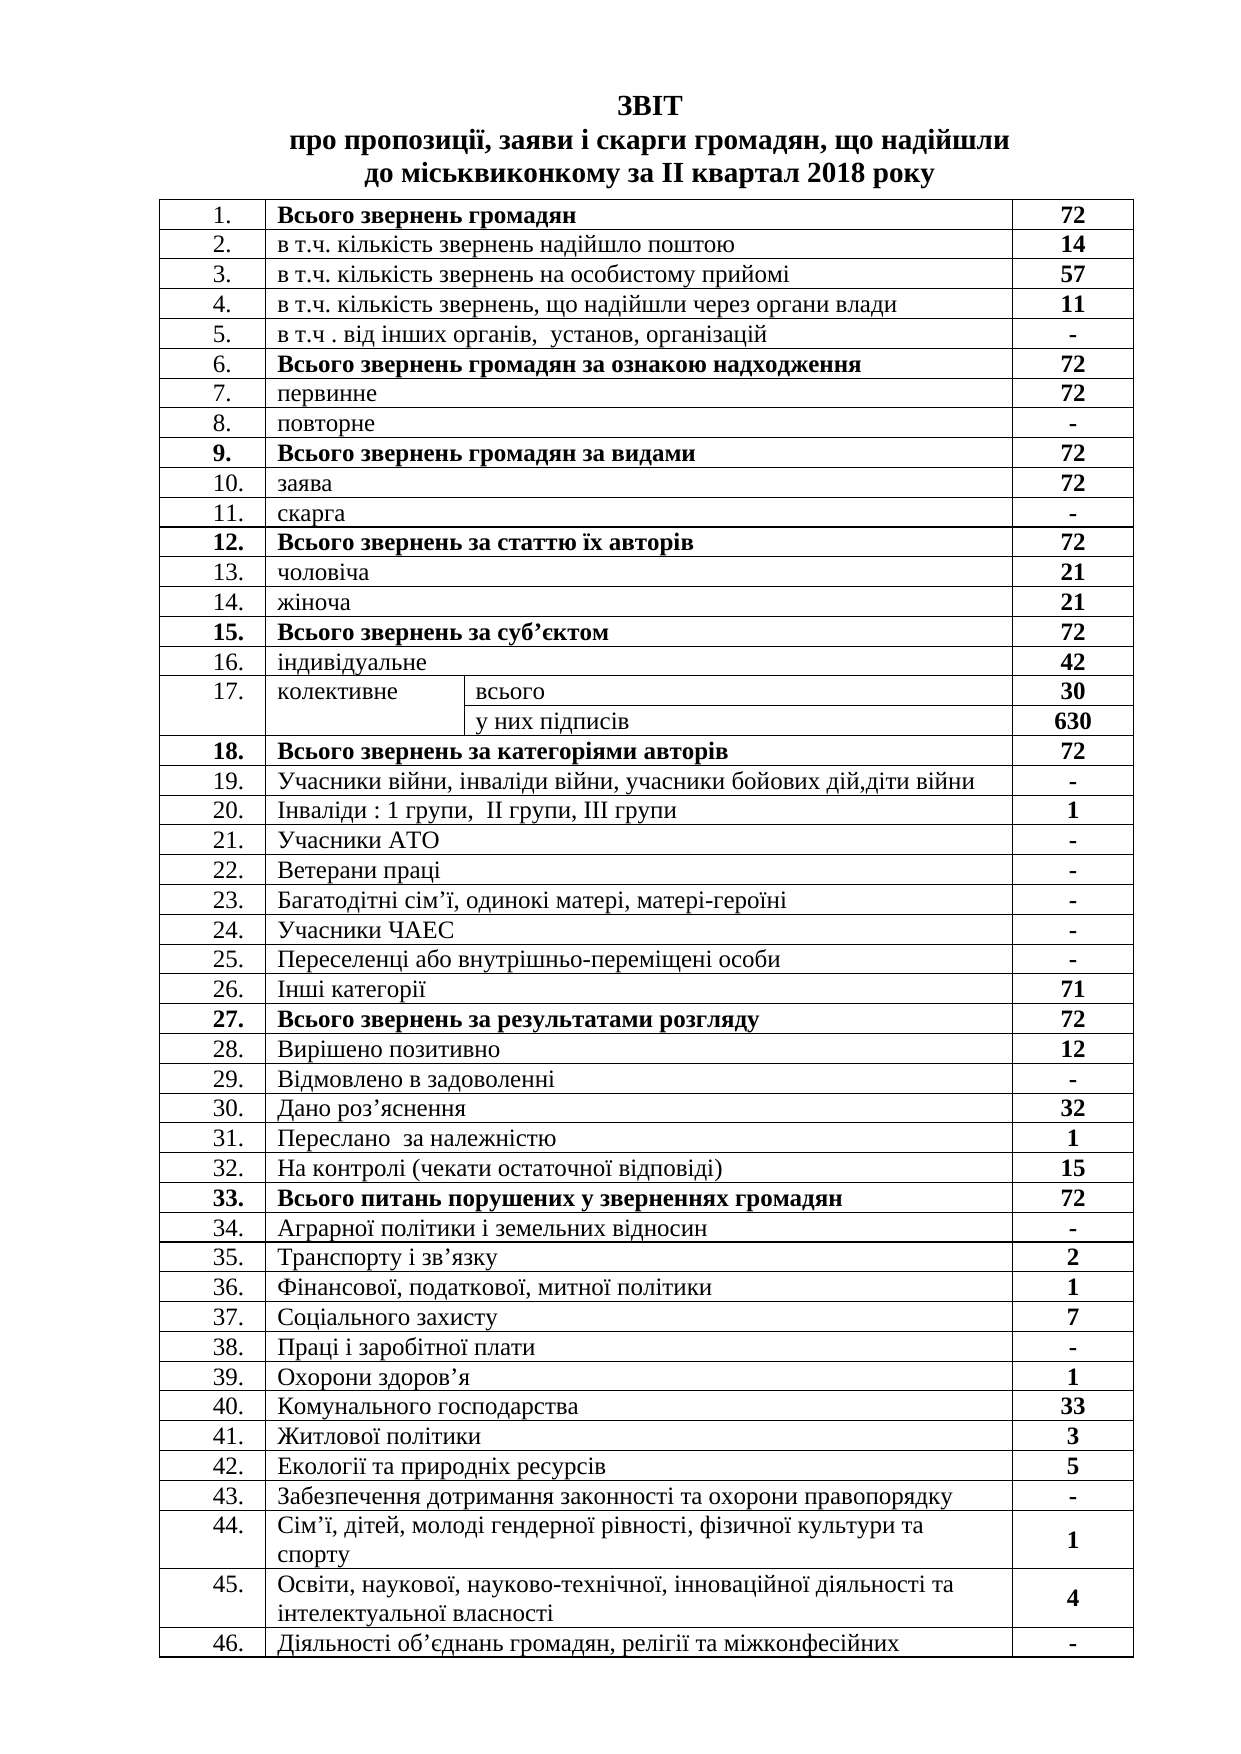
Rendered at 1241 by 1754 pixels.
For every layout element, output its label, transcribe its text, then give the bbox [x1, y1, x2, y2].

table_cell індивідуальне [266, 647, 1012, 675]
table_cell [160, 1272, 265, 1301]
table_cell Сім’ї, дітей, молоді гендерної рівності, фізичної культури та спорту [266, 1511, 1012, 1568]
table_cell Комунального господарства [266, 1391, 1012, 1420]
table_cell [160, 736, 265, 765]
table_cell Учасники ЧАЕС [266, 915, 1012, 943]
table_cell скарга [266, 498, 1012, 526]
table_cell жіноча [266, 587, 1012, 616]
table_cell 21 [1013, 557, 1133, 586]
table_cell [160, 1064, 265, 1092]
table_cell [160, 1094, 265, 1122]
table_cell 5 [1013, 1451, 1133, 1480]
table_cell Інваліди : 1 групи, ІІ групи, ІІІ групи [266, 796, 1012, 824]
table_cell [160, 1569, 265, 1627]
table_cell [160, 408, 265, 437]
table_cell [160, 587, 265, 616]
table_cell 15 [1013, 1153, 1133, 1182]
table_cell 21 [1013, 587, 1133, 616]
table_cell [160, 617, 265, 646]
table_cell 1 [1013, 1511, 1133, 1568]
table_cell [160, 885, 265, 914]
table_cell - [1013, 945, 1133, 973]
table_cell [160, 1421, 265, 1450]
table_cell 1 [1013, 1123, 1133, 1152]
table_cell Багатодітні сім’ї, одинокі матері, матері-героїні [266, 885, 1012, 914]
table_cell 42 [1013, 647, 1133, 675]
table_cell - [1013, 766, 1133, 794]
table_cell в т.ч . від інших органів, установ, організацій [266, 319, 1012, 348]
table_cell [160, 1302, 265, 1331]
table_cell Транспорту і зв’язку [266, 1243, 1012, 1271]
table_cell [160, 915, 265, 943]
table_header 72 [1013, 200, 1133, 228]
table_cell [160, 796, 265, 824]
table_cell [160, 825, 265, 854]
table_cell 33 [1013, 1391, 1133, 1420]
title про пропозиції, заяви і скарги громадян, що надійшли [148, 122, 1152, 156]
table_cell Фінансової, податкової, митної політики [266, 1272, 1012, 1301]
table_cell 72 [1013, 528, 1133, 556]
table_cell 4 [1013, 1569, 1133, 1627]
table_cell [160, 855, 265, 884]
table_cell [160, 498, 265, 526]
table_cell 1 [1013, 1362, 1133, 1390]
table_cell Всього звернень громадян за видами [266, 438, 1012, 467]
table_cell 57 [1013, 259, 1133, 288]
table_cell Учасники війни, інваліди війни, учасники бойових дій,діти війни [266, 766, 1012, 794]
table_cell [160, 1481, 265, 1509]
table_cell Учасники АТО [266, 825, 1012, 854]
table_cell повторне [266, 408, 1012, 437]
table_cell 72 [1013, 349, 1133, 377]
table_cell [160, 1123, 265, 1152]
table_cell [160, 1628, 265, 1656]
table_cell [160, 1004, 265, 1033]
table_cell Всього звернень за суб’єктом [266, 617, 1012, 646]
title ЗВІТ [148, 88, 1152, 122]
table_cell [160, 230, 265, 258]
table_cell - [1013, 1481, 1133, 1509]
table_cell первинне [266, 379, 1012, 407]
table_cell 1 [1013, 796, 1133, 824]
table_cell Житлової політики [266, 1421, 1012, 1450]
table_cell в т.ч. кількість звернень, що надійшли через органи влади [266, 289, 1012, 318]
table_cell 32 [1013, 1094, 1133, 1122]
table_cell [160, 289, 265, 318]
table_cell Інші категорії [266, 974, 1012, 1003]
table_cell Переслано за належністю [266, 1123, 1012, 1152]
table_cell [160, 1183, 265, 1212]
table_cell - [1013, 825, 1133, 854]
table_cell [160, 468, 265, 497]
table_cell 72 [1013, 617, 1133, 646]
table_cell [160, 1332, 265, 1361]
table_cell 14 [1013, 230, 1133, 258]
table_cell заява [266, 468, 1012, 497]
table_cell [160, 557, 265, 586]
table_cell 72 [1013, 438, 1133, 467]
table_cell - [1013, 319, 1133, 348]
table_cell 3 [1013, 1421, 1133, 1450]
table_cell Вирішено позитивно [266, 1034, 1012, 1063]
table_cell [160, 379, 265, 407]
table_header [160, 200, 265, 228]
table_cell [160, 1362, 265, 1390]
table_cell 630 [1013, 706, 1133, 735]
table_cell чоловіча [266, 557, 1012, 586]
table_cell [160, 945, 265, 973]
table_cell колективне [266, 676, 464, 735]
table_cell 1 [1013, 1272, 1133, 1301]
table_cell [160, 974, 265, 1003]
table_cell - [1013, 498, 1133, 526]
table_cell - [1013, 1332, 1133, 1361]
table_cell 2 [1013, 1243, 1133, 1271]
table_cell [160, 1213, 265, 1241]
table_cell Переселенці або внутрішньо-переміщені особи [266, 945, 1012, 973]
table_cell [160, 259, 265, 288]
title до міськвиконкому за ІІ квартал 2018 року [148, 156, 1152, 189]
table_cell 72 [1013, 379, 1133, 407]
table_cell Ветерани праці [266, 855, 1012, 884]
table_cell - [1013, 1628, 1133, 1656]
table_cell [160, 766, 265, 794]
table_cell [160, 1451, 265, 1480]
table_cell Забезпечення дотримання законності та охорони правопорядку [266, 1481, 1012, 1509]
table_cell 12 [1013, 1034, 1133, 1063]
table_cell 71 [1013, 974, 1133, 1003]
table_cell [160, 647, 265, 675]
table_cell - [1013, 1213, 1133, 1241]
table_cell [160, 528, 265, 556]
table_cell 30 [1013, 676, 1133, 705]
table_cell На контролі (чекати остаточної відповіді) [266, 1153, 1012, 1182]
table_cell - [1013, 915, 1133, 943]
table_cell [160, 1391, 265, 1420]
table_cell [160, 438, 265, 467]
table_cell [160, 1243, 265, 1271]
table_cell - [1013, 1064, 1133, 1092]
table_cell 72 [1013, 468, 1133, 497]
table_cell Всього звернень громадян за ознакою надходження [266, 349, 1012, 377]
table_cell у них підписів [465, 706, 1012, 735]
table_cell [160, 676, 265, 735]
table_cell - [1013, 408, 1133, 437]
table_cell - [1013, 885, 1133, 914]
table_header Всього звернень громадян [266, 200, 1012, 228]
table_cell [160, 1153, 265, 1182]
table_cell 72 [1013, 736, 1133, 765]
table_cell Всього звернень за категоріями авторів [266, 736, 1012, 765]
table_cell всього [465, 676, 1012, 705]
table_cell [160, 319, 265, 348]
table_cell 7 [1013, 1302, 1133, 1331]
table_cell 72 [1013, 1004, 1133, 1033]
table_cell Всього звернень за статтю їх авторів [266, 528, 1012, 556]
table_cell - [1013, 855, 1133, 884]
table_cell [160, 349, 265, 377]
table_cell Всього звернень за результатами розгляду [266, 1004, 1012, 1033]
table_cell в т.ч. кількість звернень на особистому прийомі [266, 259, 1012, 288]
table_cell 11 [1013, 289, 1133, 318]
table_cell Соціального захисту [266, 1302, 1012, 1331]
table_cell 72 [1013, 1183, 1133, 1212]
table_cell [160, 1511, 265, 1568]
table_cell Відмовлено в задоволенні [266, 1064, 1012, 1092]
table_cell Праці і заробітної плати [266, 1332, 1012, 1361]
table_cell [160, 1034, 265, 1063]
table_cell Всього питань порушених у зверненнях громадян [266, 1183, 1012, 1212]
table_cell Дано роз’яснення [266, 1094, 1012, 1122]
table_cell Охорони здоров’я [266, 1362, 1012, 1390]
table_cell Аграрної політики і земельних відносин [266, 1213, 1012, 1241]
table_cell Освіти, наукової, науково-технічної, інноваційної діяльності та інтелектуальної власності [266, 1569, 1012, 1627]
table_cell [266, 1628, 1012, 1656]
table_cell в т.ч. кількість звернень надійшло поштою [266, 230, 1012, 258]
table_cell Екології та природніх ресурсів [266, 1451, 1012, 1480]
